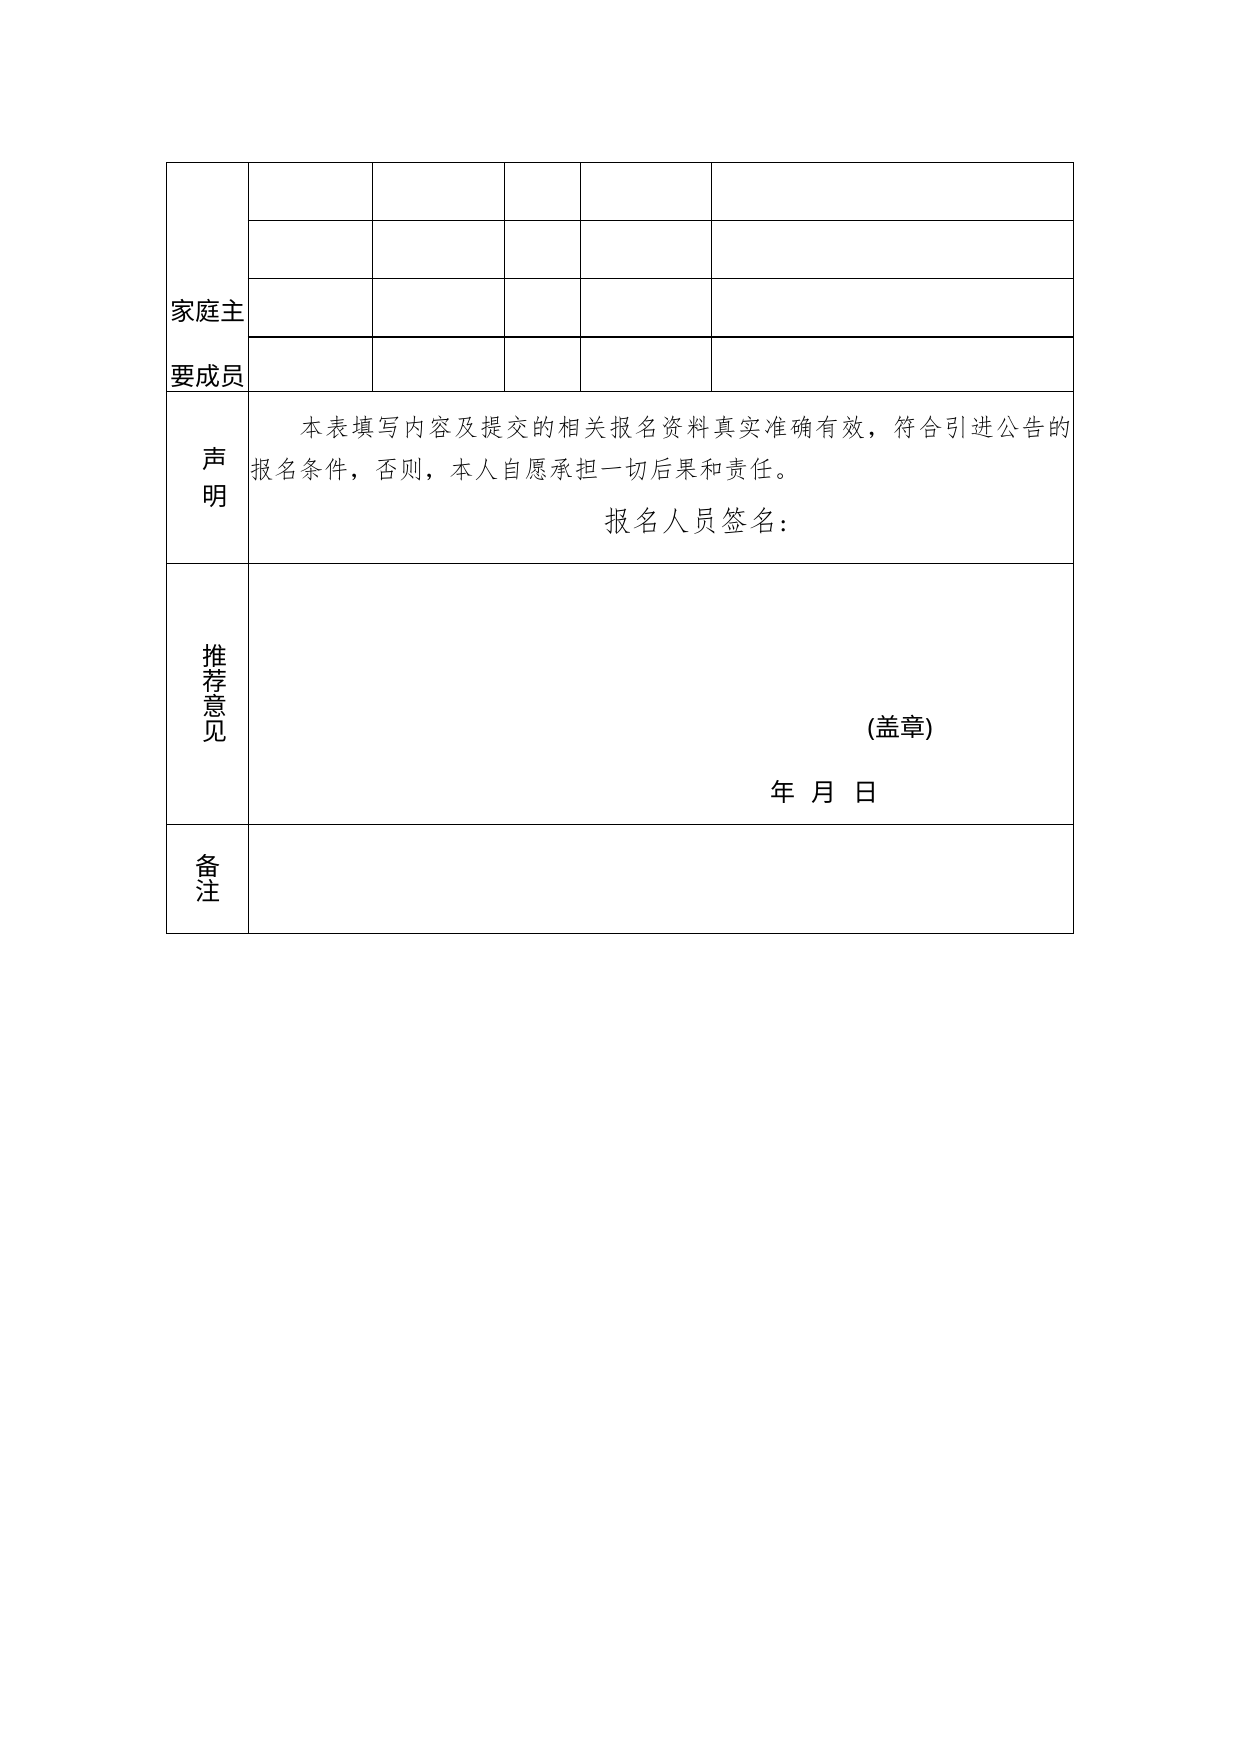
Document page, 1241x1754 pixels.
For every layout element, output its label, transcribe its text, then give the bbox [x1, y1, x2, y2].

table_cell (盖章) 年 月 日 [249, 564, 1073, 823]
table_cell [373, 221, 504, 278]
table_cell [249, 338, 372, 391]
table_cell [581, 279, 711, 336]
table_cell [505, 163, 580, 220]
table_cell 声 明 本 人 [167, 392, 248, 562]
table_cell [712, 338, 1073, 391]
table_cell [581, 221, 711, 278]
table_cell [249, 163, 372, 220]
table_cell [249, 279, 372, 336]
table_cell 推荐意见 所在单位 [167, 564, 248, 823]
table_cell [712, 163, 1073, 220]
table_cell [712, 221, 1073, 278]
table_cell [581, 338, 711, 391]
table_cell [373, 338, 504, 391]
table_cell [581, 163, 711, 220]
table_cell [505, 221, 580, 278]
table_cell [373, 163, 504, 220]
table_cell 本表填写内容及提交的相关报名资料真实准确有效，符合引进公告的报名条件，否则，本人自愿承担一切后果和责任。 报名人员签名: [249, 392, 1073, 562]
table_cell [373, 279, 504, 336]
table_cell [249, 221, 372, 278]
table_cell 备注 [167, 825, 248, 932]
table_cell [505, 338, 580, 391]
table_cell [249, 825, 1073, 932]
table_cell [505, 279, 580, 336]
table_cell [712, 279, 1073, 336]
